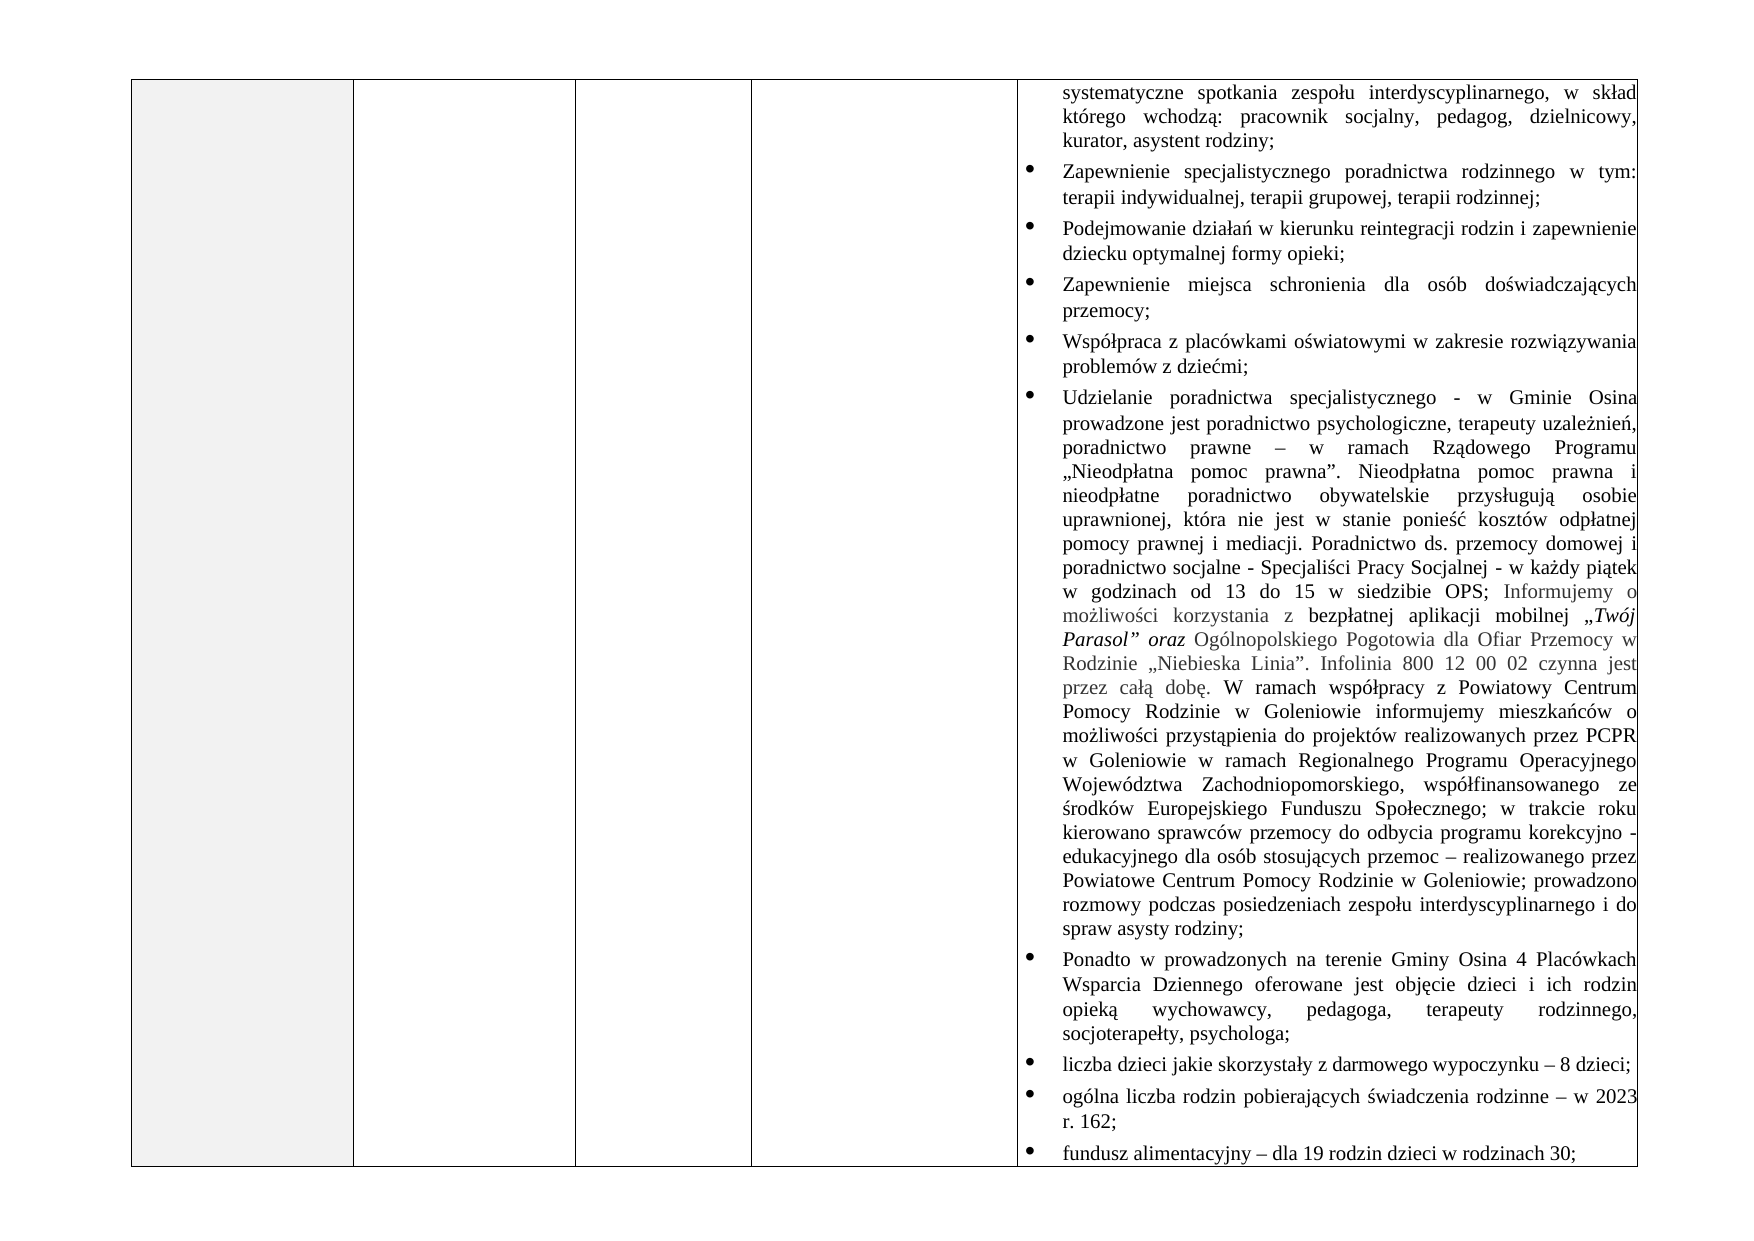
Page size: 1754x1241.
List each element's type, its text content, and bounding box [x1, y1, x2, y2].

table_cell 5 [752, 80, 1017, 1166]
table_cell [576, 80, 751, 1166]
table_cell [1018, 80, 1637, 1166]
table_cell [354, 80, 575, 1166]
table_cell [132, 80, 353, 1166]
